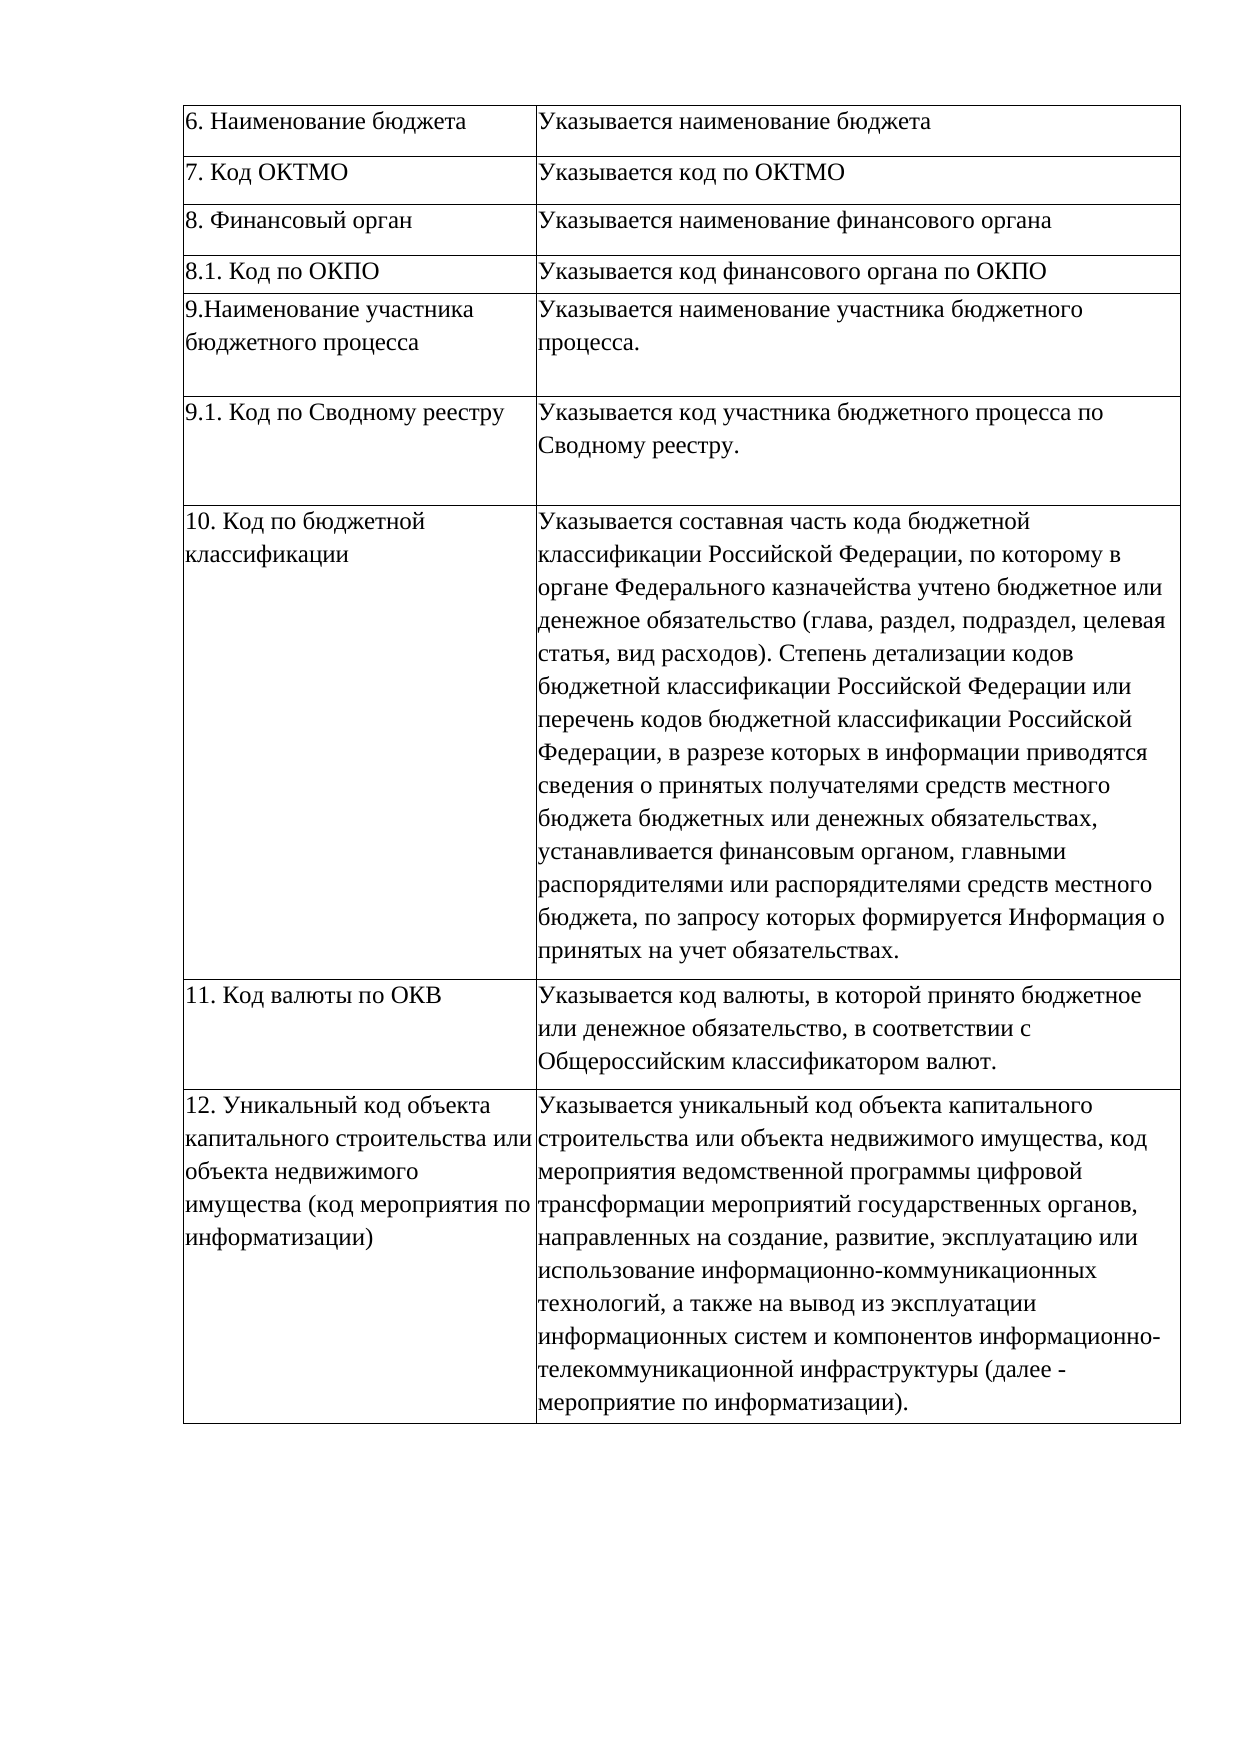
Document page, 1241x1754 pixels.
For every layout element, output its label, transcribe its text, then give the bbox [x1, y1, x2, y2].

table_cell 9.Наименование участника бюджетного процесса [184, 294, 536, 396]
table_cell Указывается код участника бюджетного процесса по Сводному реестру. [537, 397, 1180, 505]
table_cell Указывается наименование финансового органа [537, 205, 1180, 255]
table_cell 6. Наименование бюджета [184, 106, 536, 156]
table_cell Указывается код финансового органа по ОКПО [537, 256, 1180, 293]
table_cell 8. Финансовый орган [184, 205, 536, 255]
table_cell Указывается наименование участника бюджетного процесса. [537, 294, 1180, 396]
table_cell 11. Код валюты по ОКВ [184, 980, 536, 1089]
table_cell Указывается код по ОКТМО [537, 157, 1180, 204]
table_cell Указывается составная часть кода бюджетной классификации Российской Федерации, по которому в органе Федерального казначейства учтено бюджетное или денежное обязательство (глава, раздел, подраздел, целевая статья, вид расходов). Степень детализации кодов бюджетной классификации Российской Федерации или перечень кодов бюджетной классификации Российской Федерации, в разрезе которых в информации приводятся сведения о принятых получателями средств местного бюджета бюджетных или денежных обязательствах, устанавливается финансовым органом, главными распорядителями или распорядителями средств местного бюджета, по запросу которых формируется Информация о принятых на учет обязательствах. [537, 506, 1180, 979]
table_cell Указывается наименование бюджета [537, 106, 1180, 156]
table_cell 7. Код ОКТМО [184, 157, 536, 204]
table_cell Указывается уникальный код объекта капитального строительства или объекта недвижимого имущества, код мероприятия ведомственной программы цифровой трансформации мероприятий государственных органов, направленных на создание, развитие, эксплуатацию или использование информационно-коммуникационных технологий, а также на вывод из эксплуатации информационных систем и компонентов информационно- телекоммуникационной инфраструктуры (далее -мероприятие по информатизации). [537, 1090, 1180, 1422]
table_cell 10. Код по бюджетной классификации [184, 506, 536, 979]
table_cell 9.1. Код по Сводному реестру [184, 397, 536, 505]
table_cell Указывается код валюты, в которой принято бюджетное или денежное обязательство, в соответствии с Общероссийским классификатором валют. [537, 980, 1180, 1089]
table_cell 8.1. Код по ОКПО [184, 256, 536, 293]
table_cell 12. Уникальный код объекта капитального строительства или объекта недвижимого имущества (код мероприятия по информатизации) [184, 1090, 536, 1422]
